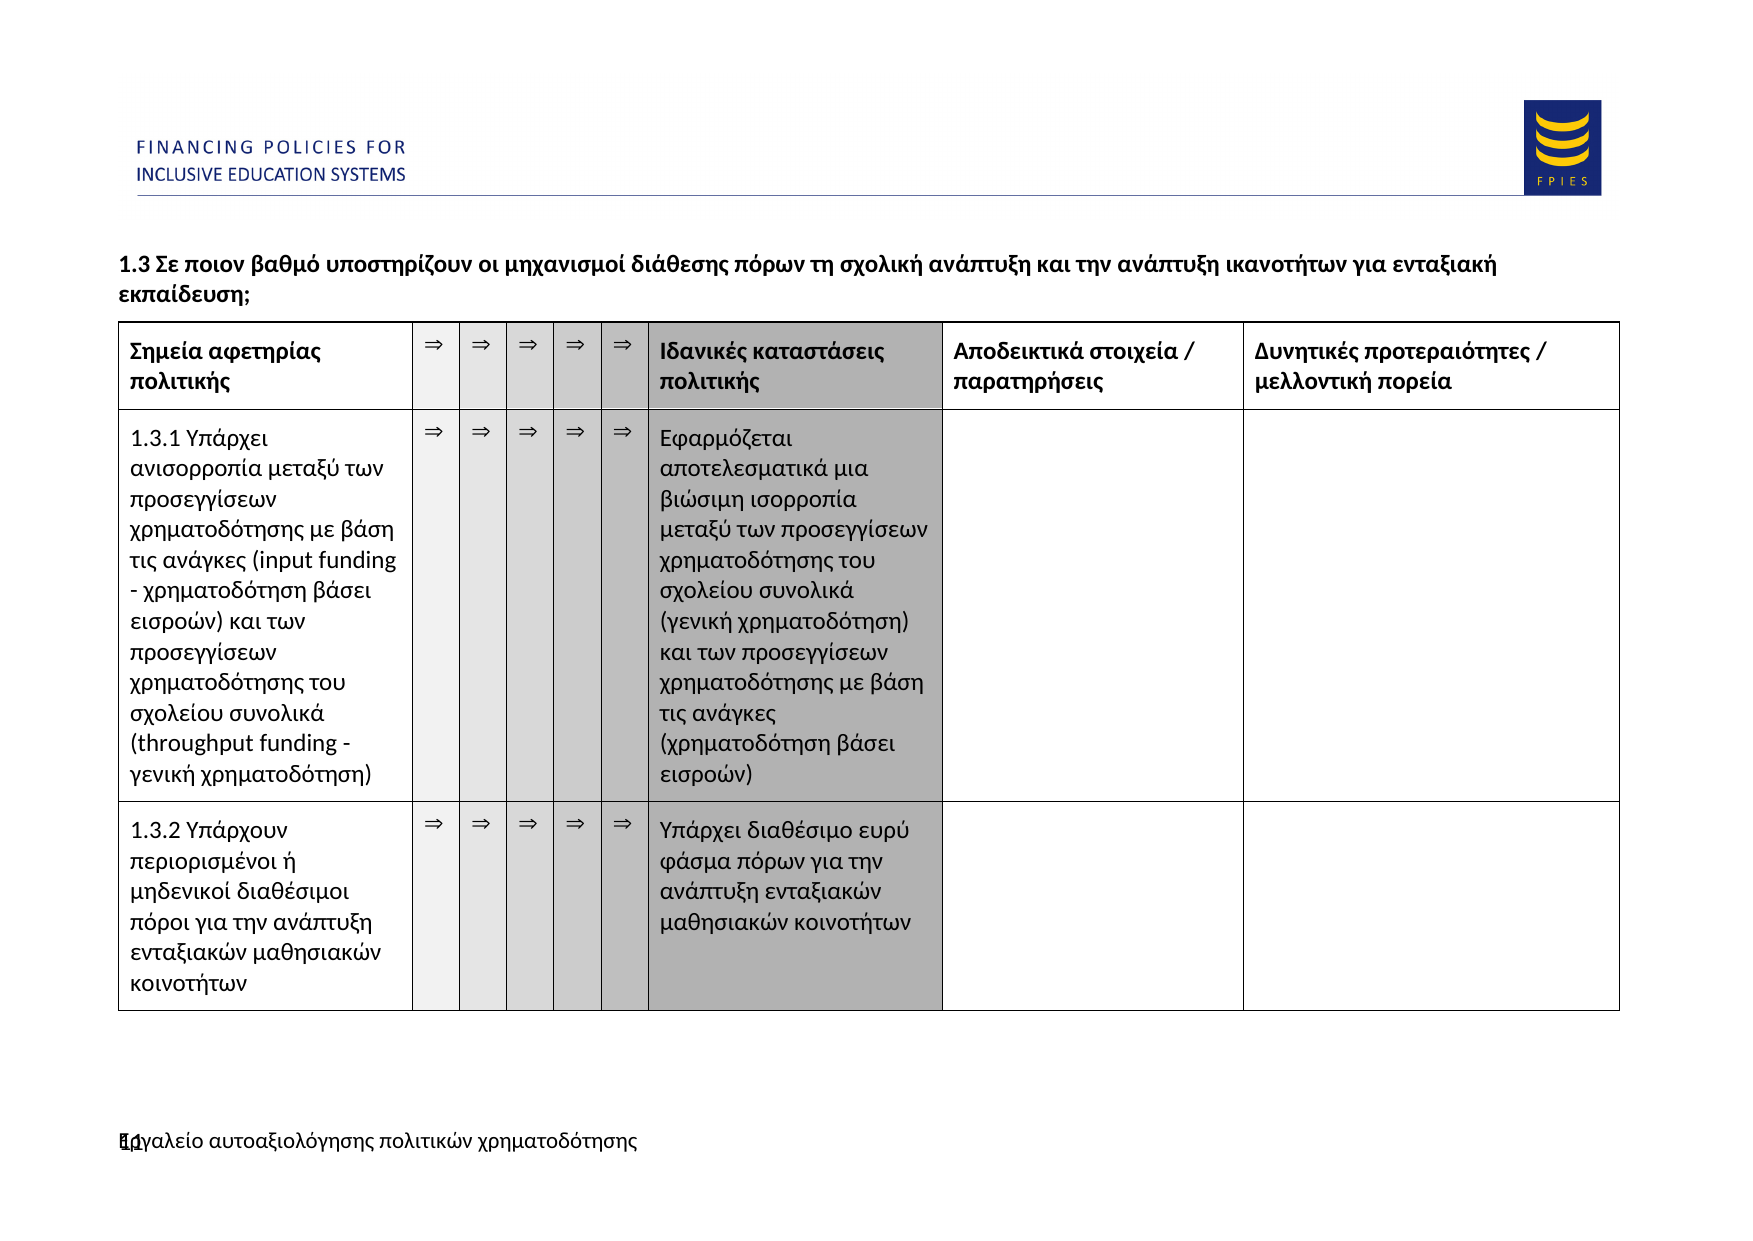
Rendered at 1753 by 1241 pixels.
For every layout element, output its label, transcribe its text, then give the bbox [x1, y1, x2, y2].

table_cell [602, 802, 648, 1010]
table_header [460, 323, 506, 408]
table_header [554, 323, 601, 408]
table_cell [413, 802, 459, 1010]
table_cell [554, 410, 601, 801]
table_header Αποδεικτικά στοιχεία / παρατηρήσεις [943, 323, 1243, 408]
subtitle 1.3 Σε ποιον βαθμό υποστηρίζουν οι μηχανισμοί διάθεσης πόρων τη σχολική ανάπτυξη και την ανάπτυξη ικανοτήτων για ενταξιακή εκπαίδευση; [118, 248, 1619, 309]
table_cell [460, 802, 506, 1010]
table_header Δυνητικές προτεραιότητες / μελλοντική πορεία [1244, 323, 1619, 408]
table_cell Εφαρμόζεται αποτελεσματικά μια βιώσιμη ισορροπία μεταξύ των προσεγγίσεων χρηματοδότησης του σχολείου συνολικά (γενική χρηματοδότηση) και των προσεγγίσεων χρηματοδότησης με βάση τις ανάγκες (χρηματοδότηση βάσει εισροών) [649, 410, 942, 801]
table_cell [554, 802, 601, 1010]
table_cell [1244, 802, 1619, 1010]
table_cell [943, 802, 1243, 1010]
table_cell [1244, 410, 1619, 801]
table_header Ιδανικές καταστάσεις πολιτικής [649, 323, 942, 408]
table_header [507, 323, 553, 408]
table_cell 1.3.2 Υπάρχουν περιορισμένοι ή μηδενικοί διαθέσιμοι πόροι για την ανάπτυξη ενταξιακών μαθησιακών κοινοτήτων [119, 802, 412, 1010]
table_cell [507, 802, 553, 1010]
table_header Σημεία αφετηρίας πολιτικής [119, 323, 412, 408]
table_cell [460, 410, 506, 801]
table_cell Υπάρχει διαθέσιμο ευρύ φάσμα πόρων για την ανάπτυξη ενταξιακών μαθησιακών κοινοτήτων [649, 802, 942, 1010]
table_cell 1.3.1 Υπάρχει ανισορροπία μεταξύ των προσεγγίσεων χρηματοδότησης με βάση τις ανάγκες (input funding - χρηματοδότηση βάσει εισροών) και των προσεγγίσεων χρηματοδότησης του σχολείου συνολικά (throughput funding - γενική χρηματοδότηση) [119, 410, 412, 801]
table_cell [507, 410, 553, 801]
table_header [413, 323, 459, 408]
table_cell [413, 410, 459, 801]
table_cell [943, 410, 1243, 801]
table_cell [602, 410, 648, 801]
picture [118, 73, 1620, 220]
table_header [602, 323, 648, 408]
